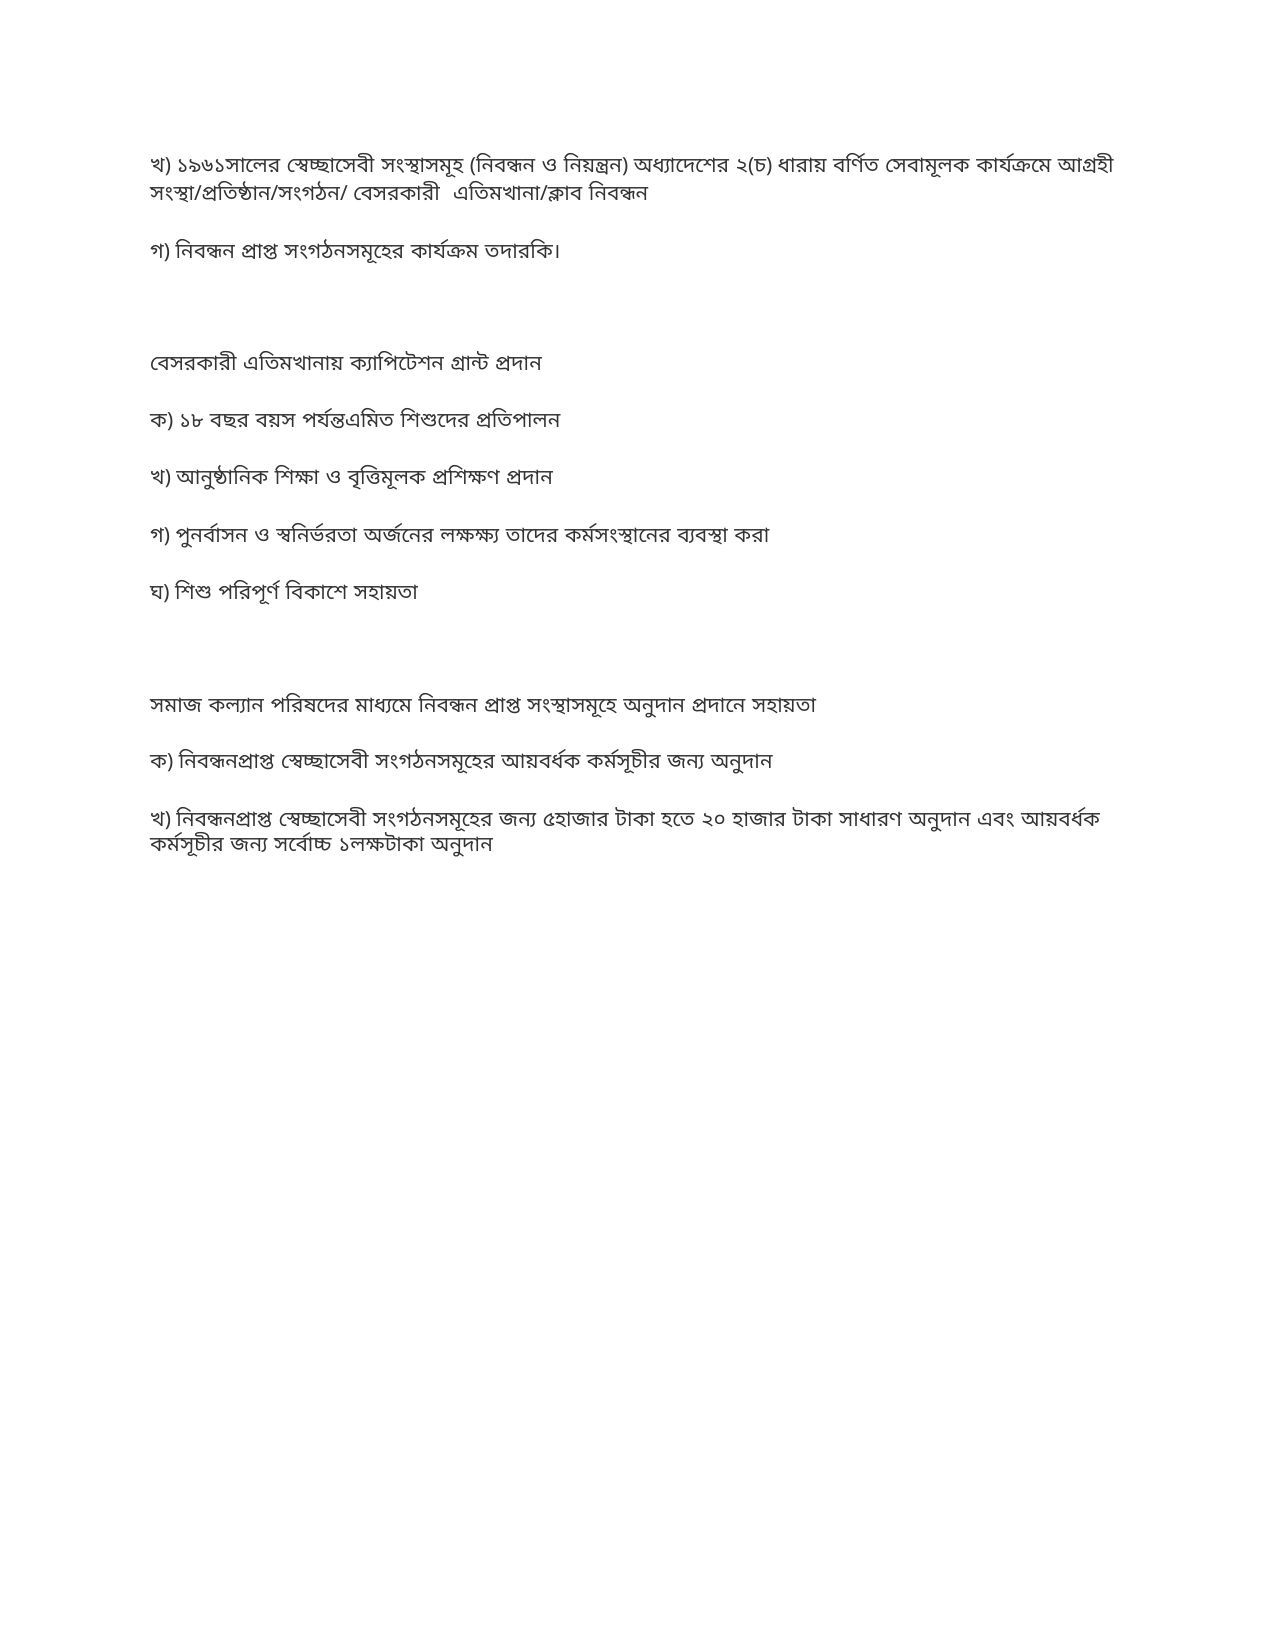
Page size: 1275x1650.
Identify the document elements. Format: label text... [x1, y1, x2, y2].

text খ) ১৯৬১সালের স্বেচ্ছাসেবী সংস্থাসমূহ (নিবন্ধন ও নিয়ন্ত্রন) অধ্যাদেশের ২(চ) ধারায় বর্ণিত সেবামূলক কার্যক্রমে আগ্রহী সংস্থা/প্রতিষ্ঠান/সংগঠন/ বেসরকারী এতিমখানা/ক্লাব নিবন্ধন [150, 150, 1125, 207]
text ক) নিবন্ধনপ্রাপ্ত স্বেচ্ছাসেবী সংগঠনসমূহের আয়বর্ধক কর্মসূচীর জন্য অনুদান [150, 746, 1125, 774]
text সমাজ কল্যান পরিষদের মাধ্যমে নিবন্ধন প্রাপ্ত সংস্থাসমূহে অনুদান প্রদানে সহায়তা [150, 693, 1125, 717]
text ঘ) শিশু পরিপূর্ণ বিকাশে সহায়তা [150, 577, 1125, 606]
text খ) আনুষ্ঠানিক শিক্ষা ও বৃত্তিমূলক প্রশিক্ষণ প্রদান [150, 462, 1125, 491]
text ক) ১৮ বছর বয়স পর্যন্তএমিত শিশুদের প্রতিপালন [150, 405, 1125, 433]
text বেসরকারী এতিমখানায় ক্যাপিটেশন গ্রান্ট প্রদান [150, 351, 1125, 376]
text গ) নিবন্ধন প্রাপ্ত সংগঠনসমূহের কার্যক্রম তদারকি। [150, 236, 1125, 264]
text গ) পুনর্বাসন ও স্বনির্ভরতা অর্জনের লক্ষক্ষ্য তাদের কর্মসংস্থানের ব্যবস্থা করা [150, 520, 1125, 548]
text খ) নিবন্ধনপ্রাপ্ত স্বেচ্ছাসেবী সংগঠনসমূহের জন্য ৫হাজার টাকা হতে ২০ হাজার টাকা সাধারণ অনুদান এবং আয়বর্ধক কর্মসূচীর জন্য সর্বোচ্চ ১লক্ষটাকা অনুদান [150, 804, 1125, 856]
